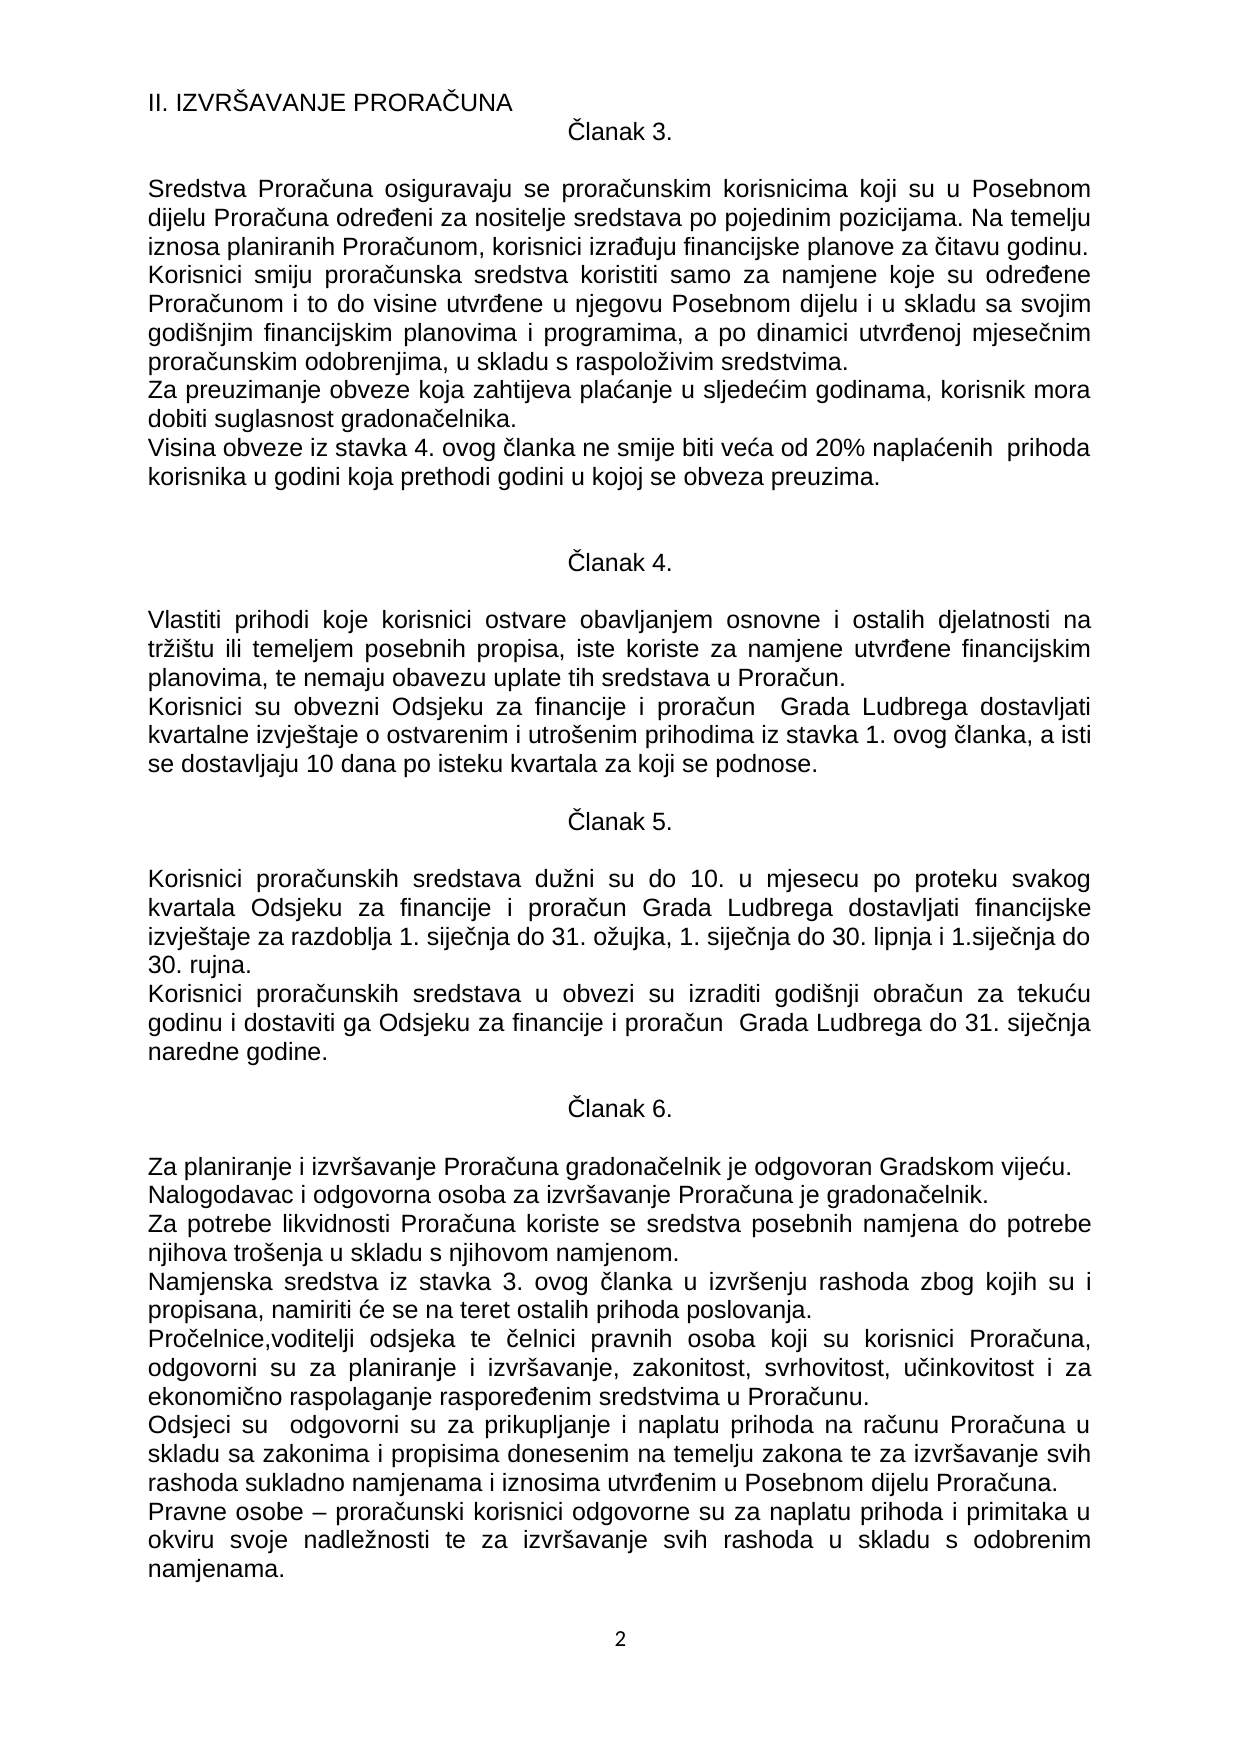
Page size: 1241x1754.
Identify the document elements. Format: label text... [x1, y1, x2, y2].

text Članak 5. [148, 807, 1093, 835]
text Članak 3. [148, 117, 1093, 145]
text Za preuzimanje obveze koja zahtijeva plaćanje u sljedećim godinama, korisnik mora dobiti suglasnost gradonačelnika. [148, 375, 1093, 433]
text Članak 4. [148, 548, 1093, 577]
text Članak 6. [148, 1094, 1093, 1123]
text Korisnici proračunskih sredstava u obvezi su izraditi godišnji obračun za tekuću godinu i dostaviti ga Odsjeku za financije i proračun Grada Ludbrega do 31. siječnja naredne godine. [148, 979, 1093, 1065]
text Vlastiti prihodi koje korisnici ostvare obavljanjem osnovne i ostalih djelatnosti na tržištu ili temeljem posebnih propisa, iste koriste za namjene utvrđene financijskim planovima, te nemaju obavezu uplate tih sredstava u Proračun. [148, 605, 1093, 692]
text Nalogodavac i odgovorna osoba za izvršavanje Proračuna je gradonačelnik. [148, 1180, 1093, 1209]
text Pročelnice,voditelji odsjeka te čelnici pravnih osoba koji su korisnici Proračuna, odgovorni su za planiranje i izvršavanje, zakonitost, svrhovitost, učinkovitost i za ekonomično raspolaganje raspoređenim sredstvima u Proračunu. [148, 1324, 1093, 1410]
text Odsjeci su odgovorni su za prikupljanje i naplatu prihoda na računu Proračuna u skladu sa zakonima i propisima donesenim na temelju zakona te za izvršavanje svih rashoda sukladno namjenama i iznosima utvrđenim u Posebnom dijelu Proračuna. [148, 1410, 1093, 1497]
text Sredstva Proračuna osiguravaju se proračunskim korisnicima koji su u Posebnom dijelu Proračuna određeni za nositelje sredstava po pojedinim pozicijama. Na temelju iznosa planiranih Proračunom, korisnici izrađuju financijske planove za čitavu godinu. [148, 174, 1093, 260]
text Visina obveze iz stavka 4. ovog članka ne smije biti veća od 20% naplaćenih prihoda korisnika u godini koja prethodi godini u kojoj se obveza preuzima. [148, 433, 1093, 490]
text Za planiranje i izvršavanje Proračuna gradonačelnik je odgovoran Gradskom vijeću. [148, 1152, 1093, 1180]
text Korisnici su obvezni Odsjeku za financije i proračun Grada Ludbrega dostavljati kvartalne izvještaje o ostvarenim i utrošenim prihodima iz stavka 1. ovog članka, a isti se dostavljaju 10 dana po isteku kvartala za koji se podnose. [148, 692, 1093, 778]
text Korisnici proračunskih sredstava dužni su do 10. u mjesecu po proteku svakog kvartala Odsjeku za financije i proračun Grada Ludbrega dostavljati financijske izvještaje za razdoblja 1. siječnja do 31. ožujka, 1. siječnja do 30. lipnja i 1.siječnja do 30. rujna. [148, 864, 1093, 979]
text Pravne osobe – proračunski korisnici odgovorne su za naplatu prihoda i primitaka u okviru svoje nadležnosti te za izvršavanje svih rashoda u skladu s odobrenim namjenama. [148, 1497, 1093, 1583]
text Namjenska sredstva iz stavka 3. ovog članka u izvršenju rashoda zbog kojih su i propisana, namiriti će se na teret ostalih prihoda poslovanja. [148, 1267, 1093, 1324]
text Za potrebe likvidnosti Proračuna koriste se sredstva posebnih namjena do potrebe njihova trošenja u skladu s njihovom namjenom. [148, 1209, 1093, 1267]
text II. IZVRŠAVANJE PRORAČUNA [148, 88, 1093, 117]
text Korisnici smiju proračunska sredstva koristiti samo za namjene koje su određene Proračunom i to do visine utvrđene u njegovu Posebnom dijelu i u skladu sa svojim godišnjim financijskim planovima i programima, a po dinamici utvrđenoj mjesečnim proračunskim odobrenjima, u skladu s raspoloživim sredstvima. [148, 260, 1093, 375]
